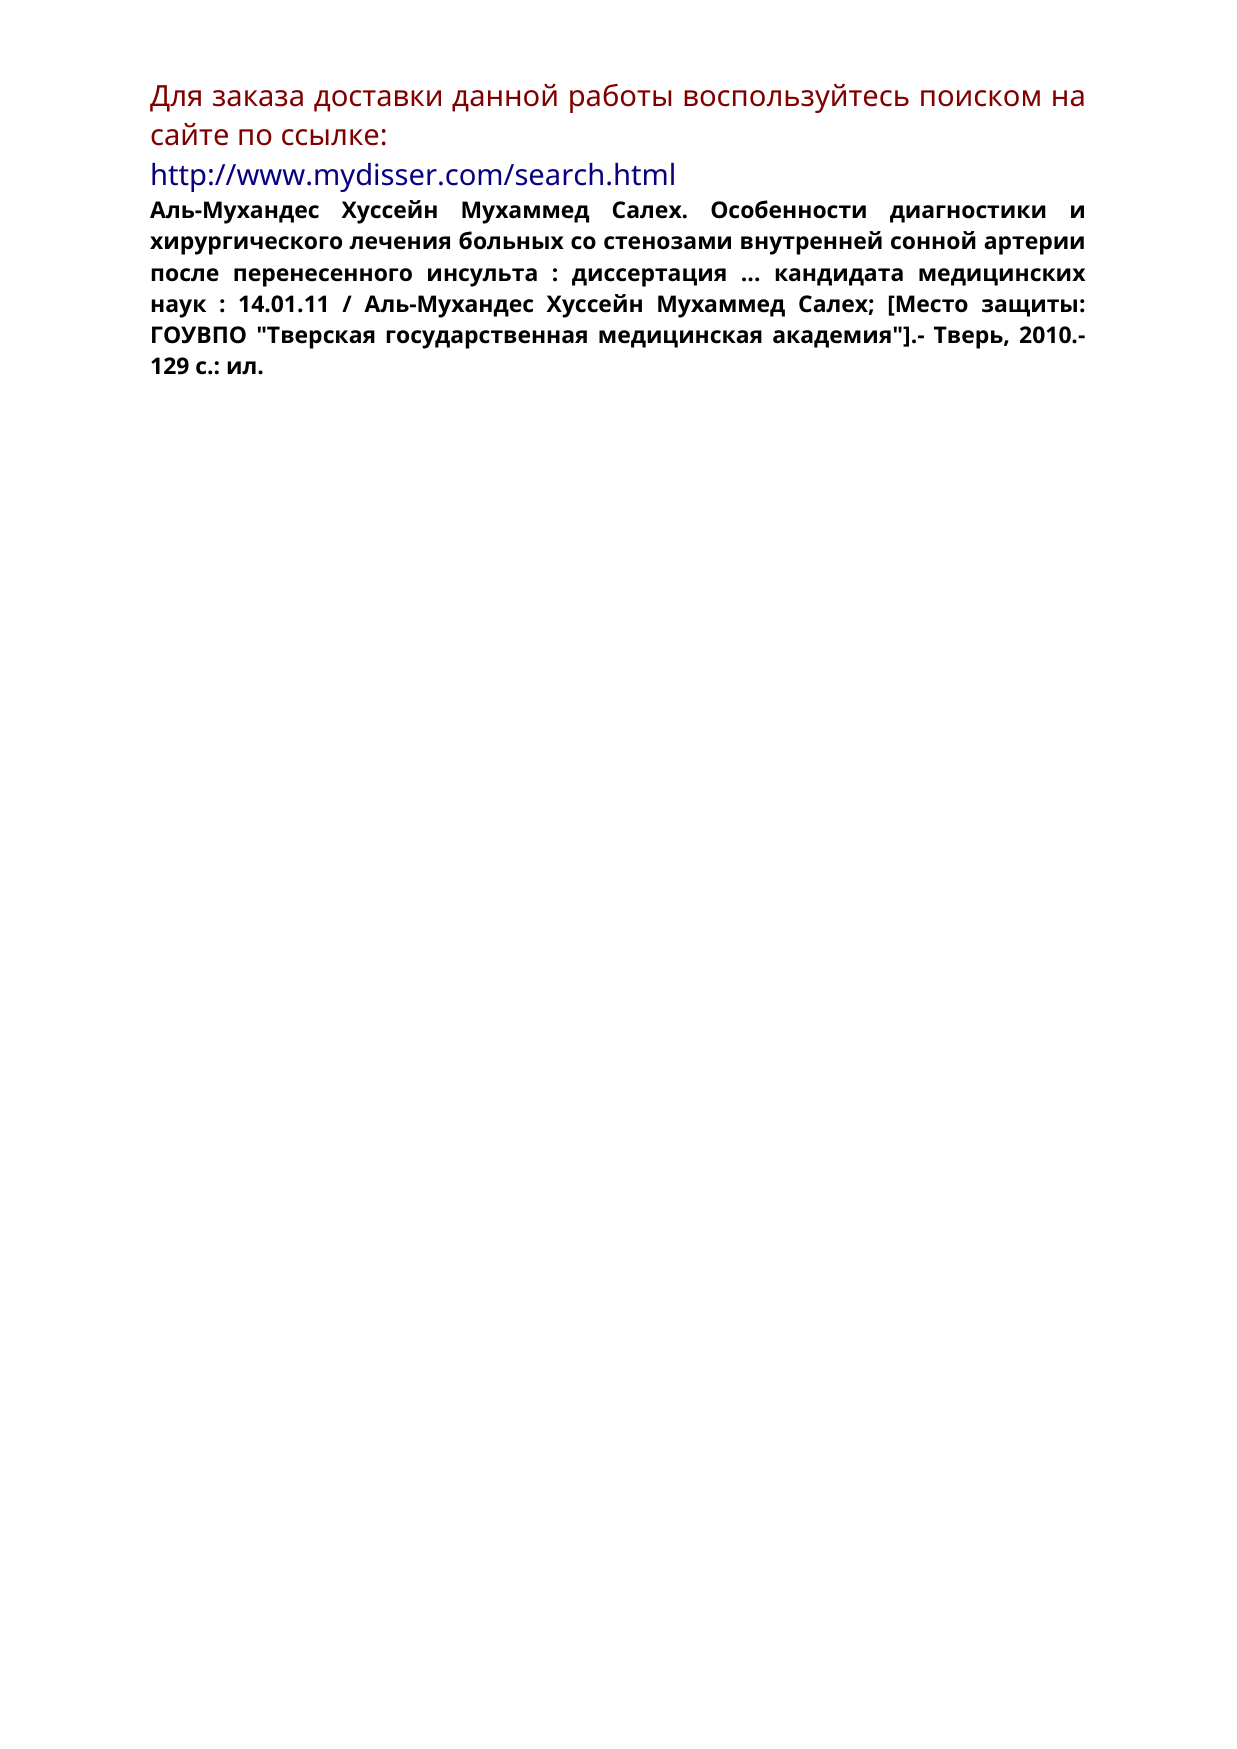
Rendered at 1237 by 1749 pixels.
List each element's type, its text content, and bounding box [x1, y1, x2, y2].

text Аль-Мухандес Хуссейн Мухаммед Салех. Особенности диагностики и хирургического лечения больных со стенозами внутренней сонной артерии после перенесенного инсульта : диссертация ... кандидата медицинских наук : 14.01.11 / Аль-Мухандес Хуссейн Мухаммед Салех; [Место защиты: ГОУВПО "Тверская государственная медицинская академия"].- Тверь, 2010.- 129 с.: ил. [150, 194, 1086, 382]
